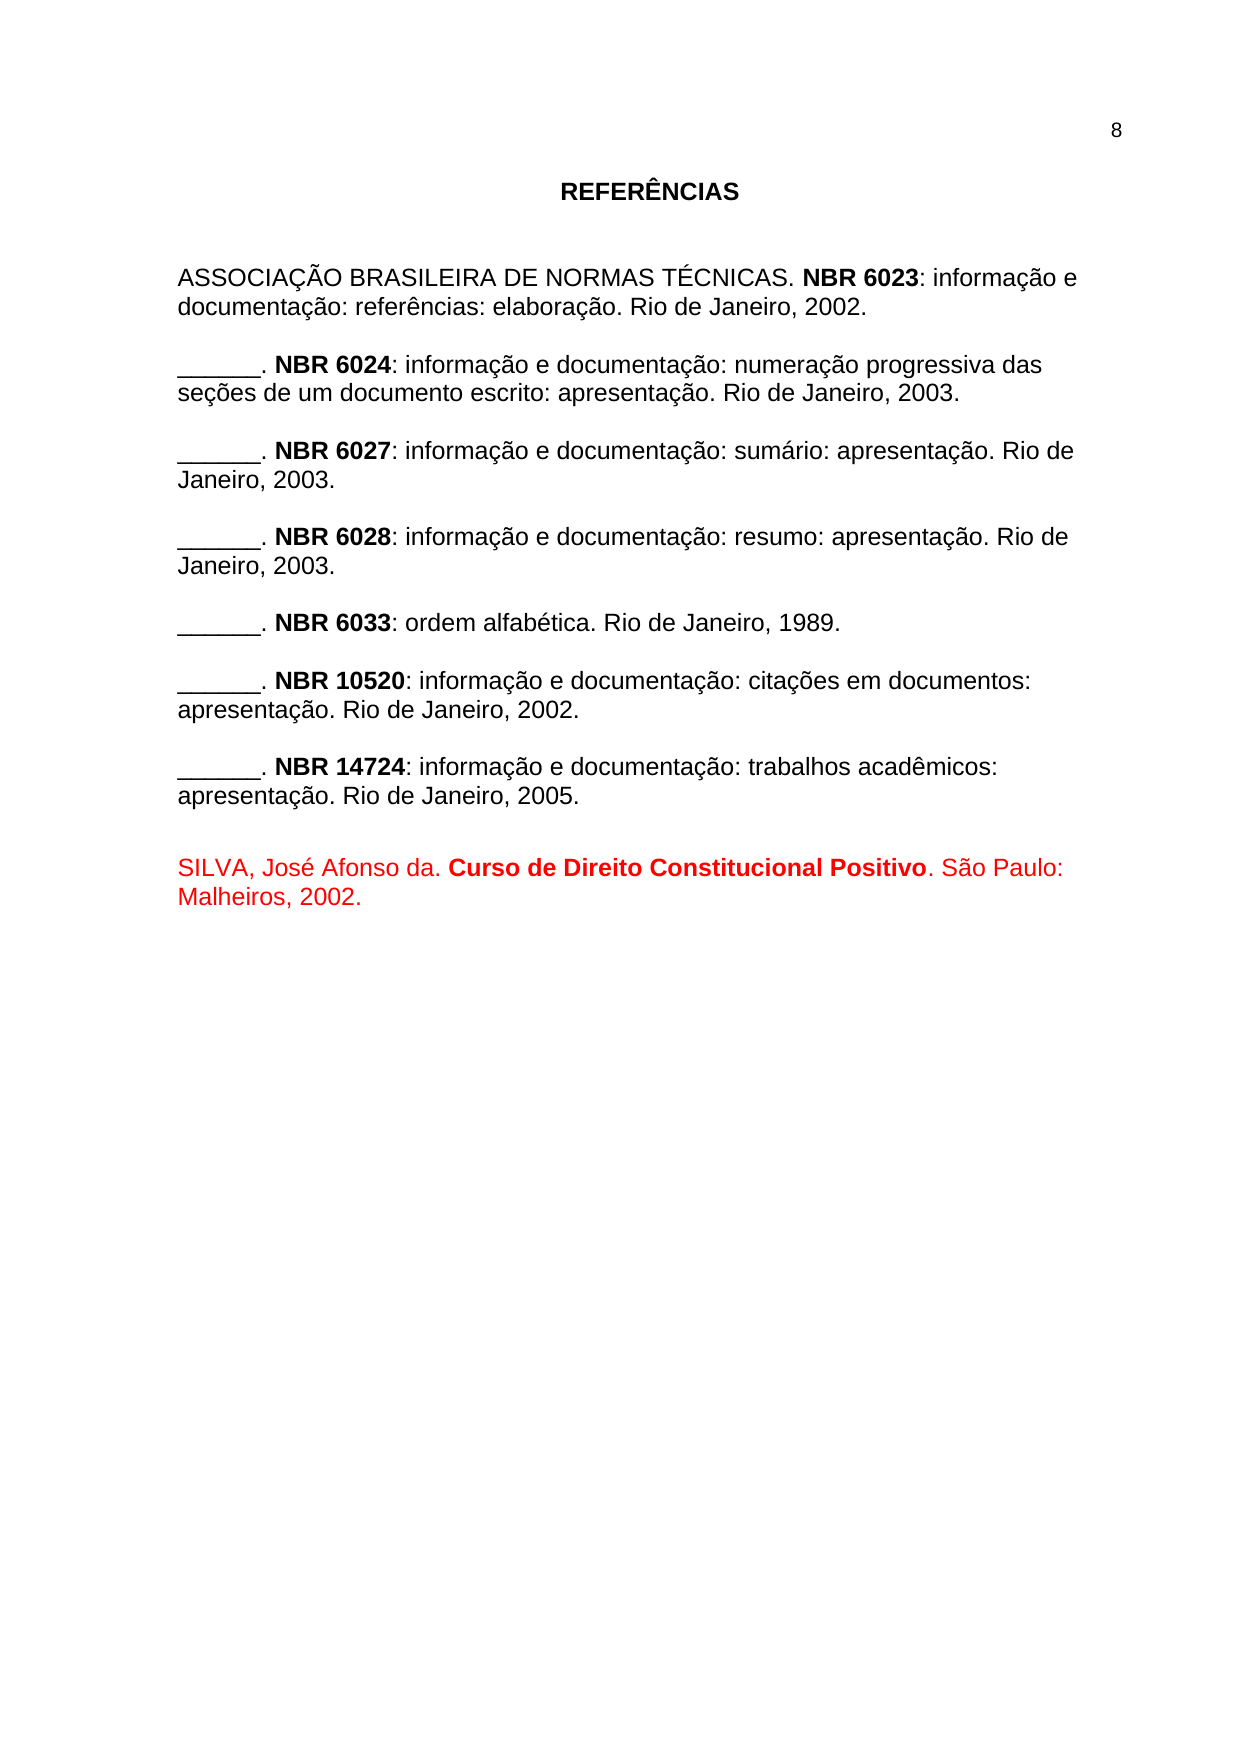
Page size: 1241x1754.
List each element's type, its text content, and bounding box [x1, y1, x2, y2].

text ______. NBR 6024: e : numeração das de : . de , 2003. [177, 350, 1122, 407]
text ______. NBR 6033: . de , 1989. [177, 608, 1122, 637]
text ______. NBR 6027: e : : . de , 2003. [177, 436, 1122, 493]
text SILVA, José Afonso da. Curso de Direito Constitucional Positivo. São Paulo: Malheiros, 2002. [177, 853, 1122, 910]
text ______. nbr 6028: e : : . de , 2003. [177, 522, 1122, 580]
text ______. NBR 14724: e : : . de , 2005. [177, 752, 1122, 810]
text de . NBR 6023: e : : . de , 2002. [177, 263, 1122, 321]
text REFERÊNCIAS [177, 177, 1122, 206]
text ______. NBR 10520: e : : . de , 2002. [177, 666, 1122, 723]
